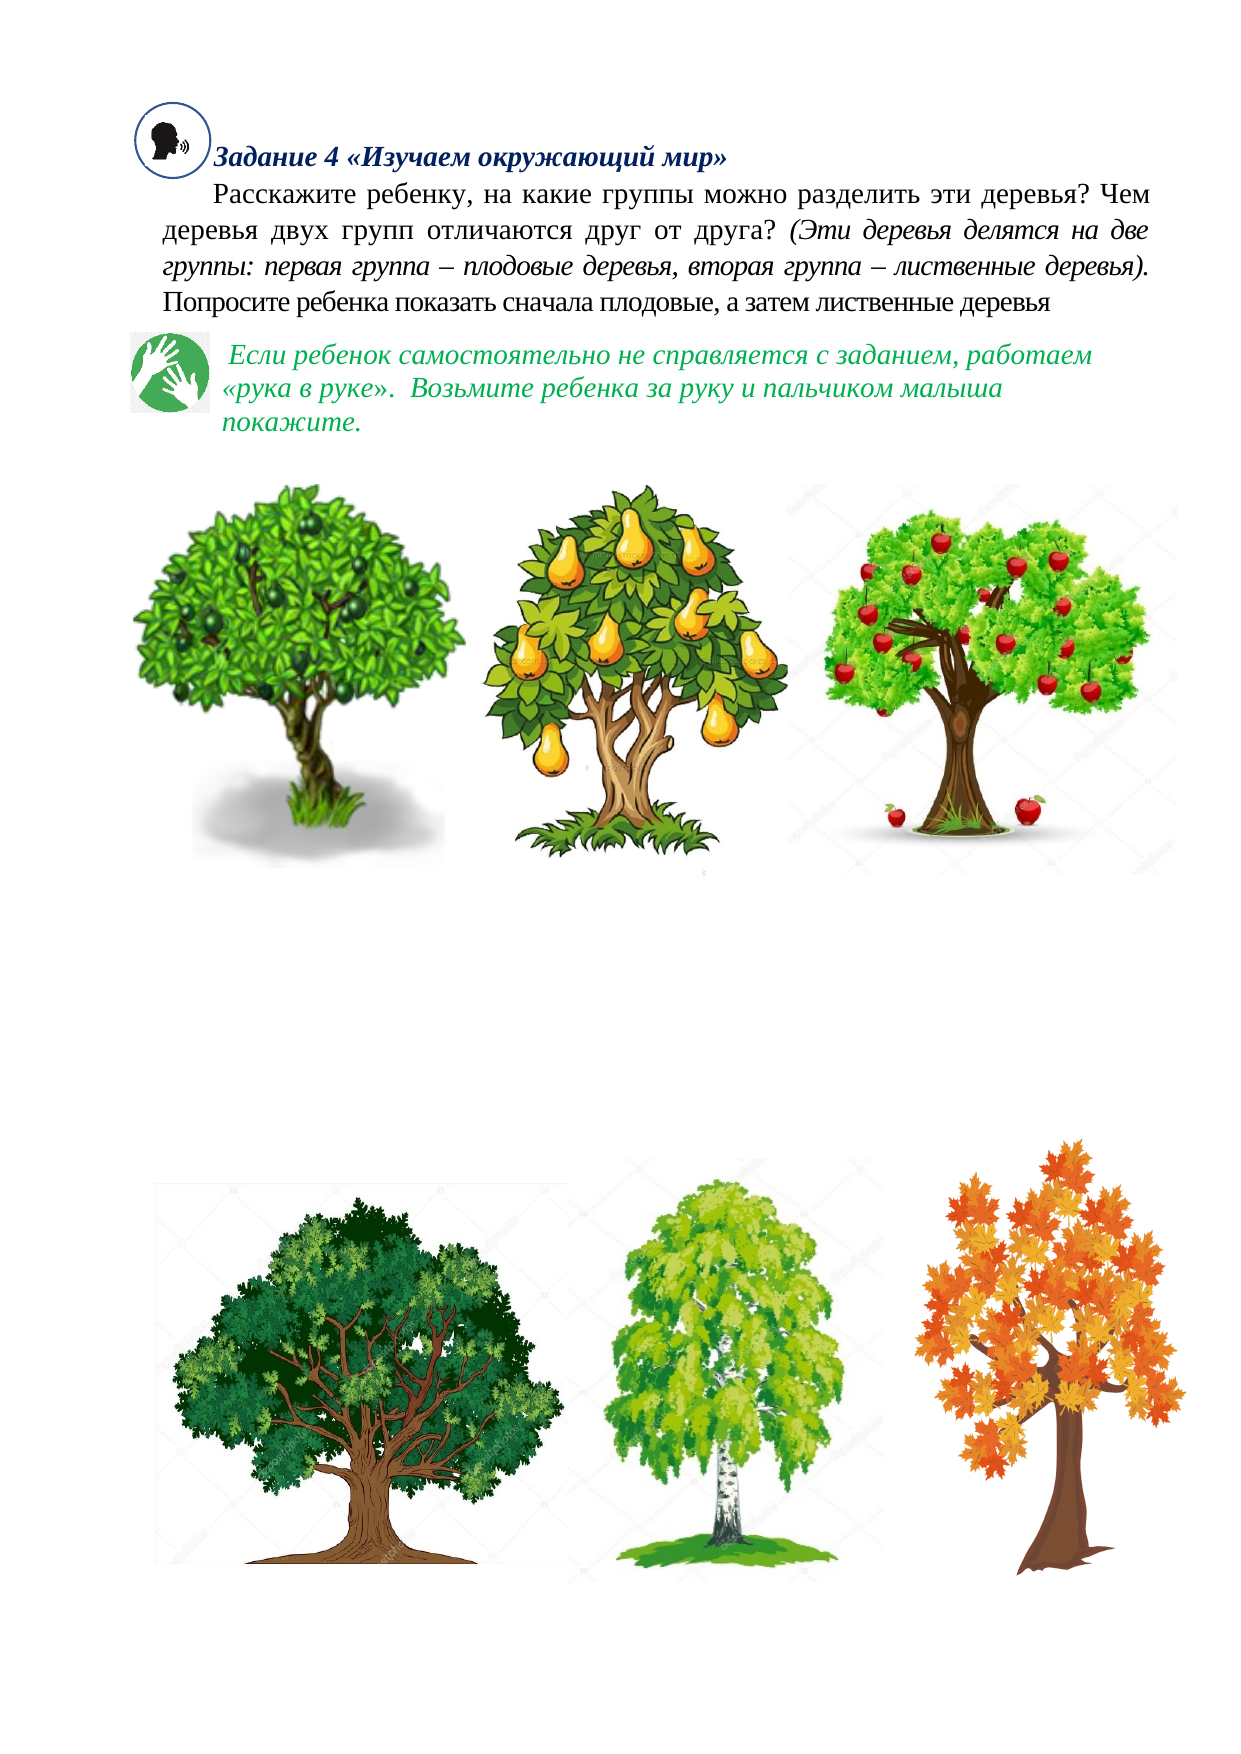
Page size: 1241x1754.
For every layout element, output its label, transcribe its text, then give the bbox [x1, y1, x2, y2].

text Если ребенок самостоятельно не справляется с заданием, работаем «рука в руке». Возьмите ребенка за руку и пальчиком малыша покажите. [162, 337, 1152, 438]
picture [144, 115, 196, 166]
picture [130, 332, 210, 413]
text Задание 4 «Изучаем окружающий мир» [195, 139, 1152, 173]
picture [155, 1158, 884, 1583]
picture [914, 1138, 1187, 1576]
picture [132, 463, 1178, 885]
text Расскажите ребенку, на какие группы можно разделить эти деревья? Чем деревья двух групп отличаются друг от друга? (Эти деревья делятся на две группы: первая группа – плодовые деревья, вторая группа – лиственные деревья). Попросите ребенка показать сначала плодовые, а затем лиственные деревья [162, 176, 1152, 318]
